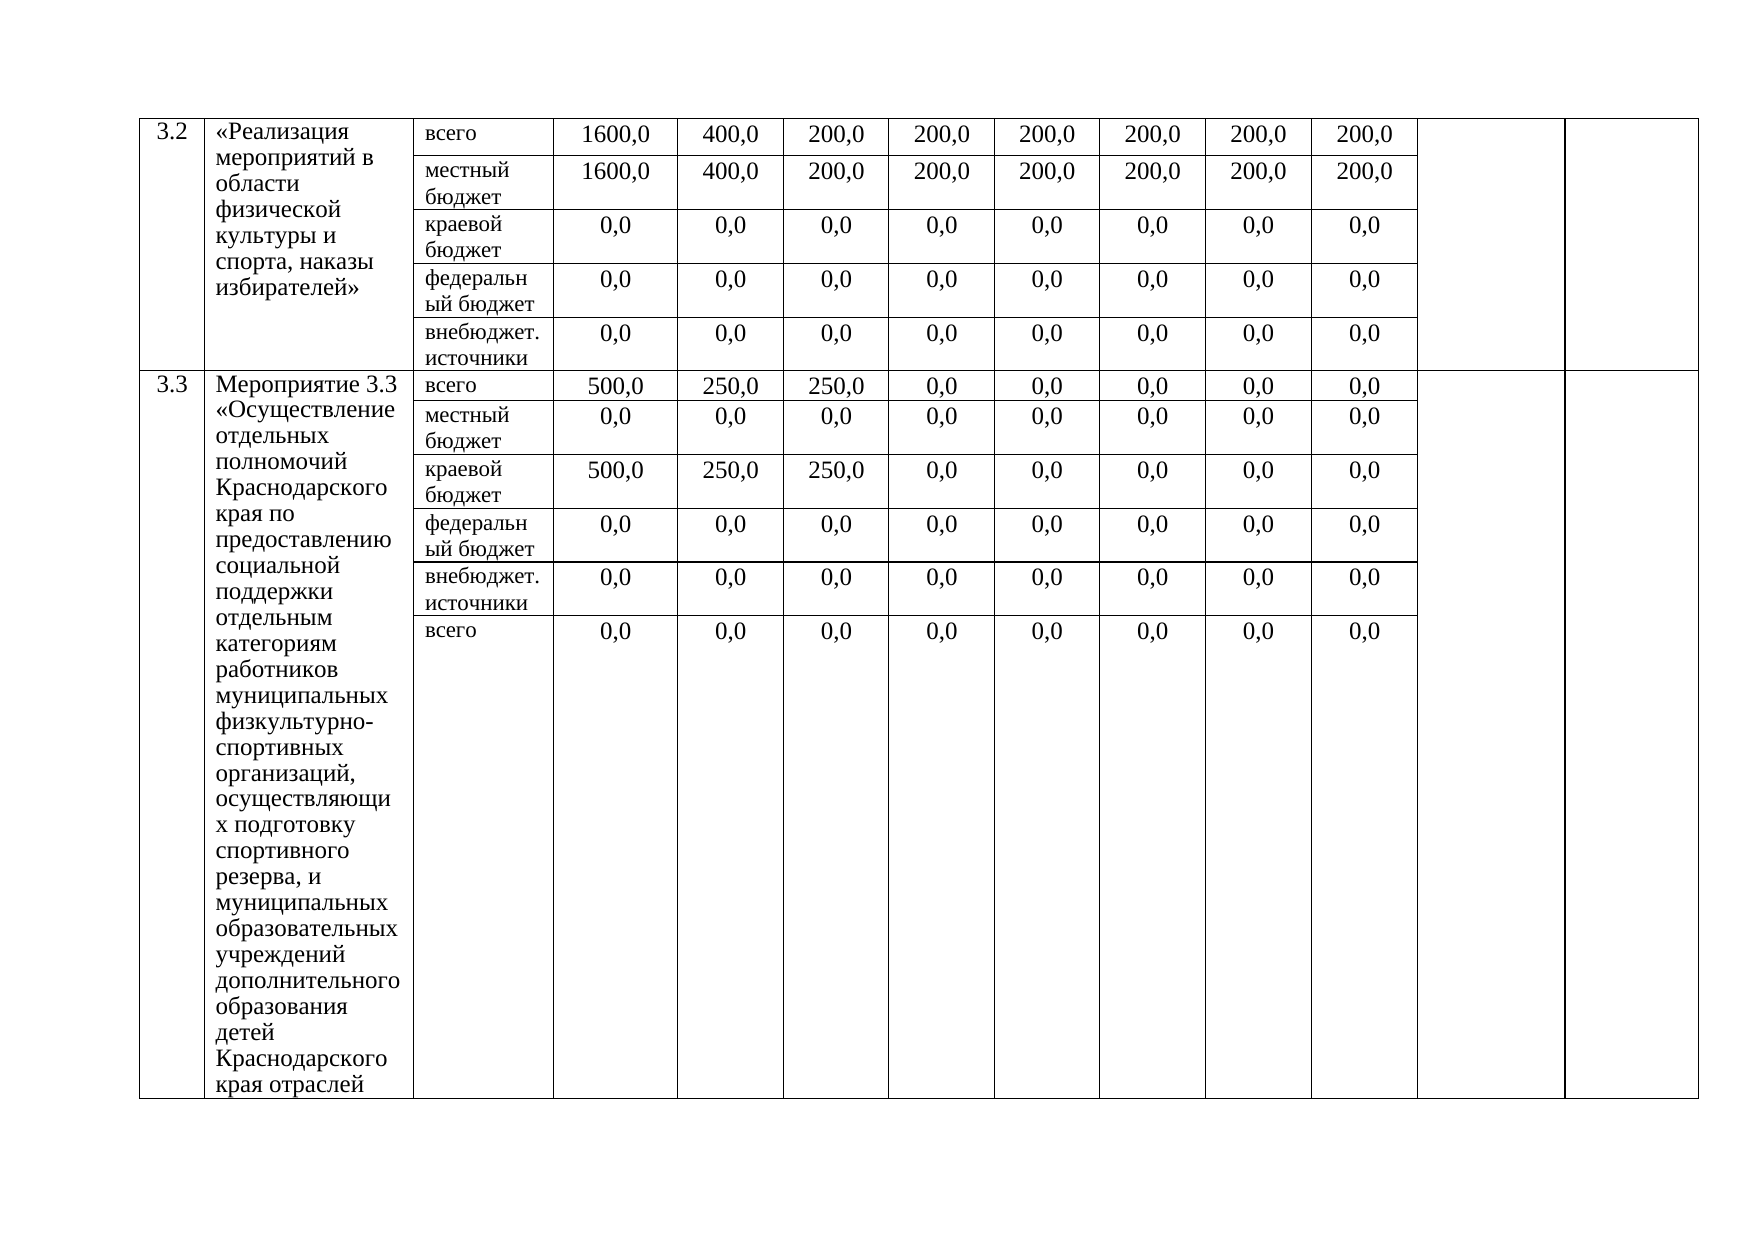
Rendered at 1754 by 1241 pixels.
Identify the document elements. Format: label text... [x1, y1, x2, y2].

table_cell 0,0 [554, 509, 677, 561]
table_cell 0,0 [1100, 616, 1205, 1098]
table_cell 200,0 [1100, 156, 1205, 209]
table_cell 0,0 [1206, 210, 1311, 263]
table_cell 0,0 [995, 509, 1099, 561]
table_cell 0,0 [784, 401, 888, 454]
table_cell 200,0 [1206, 156, 1311, 209]
table_cell внебюджет. источники [414, 563, 553, 615]
table_cell 0,0 [889, 264, 994, 317]
table_cell 0,0 [995, 401, 1099, 454]
table_cell 200,0 [889, 156, 994, 209]
table_cell 0,0 [554, 401, 677, 454]
table_cell внебюджет. источники [414, 318, 553, 370]
table_cell 0,0 [1100, 318, 1205, 370]
table_cell всего [414, 616, 553, 1098]
table_cell 0,0 [1206, 318, 1311, 370]
table_cell 0,0 [1100, 264, 1205, 317]
table_cell 0,0 [1206, 264, 1311, 317]
table_cell 200,0 [1100, 119, 1205, 155]
table_cell 200,0 [889, 119, 994, 155]
table_cell 0,0 [995, 264, 1099, 317]
table_cell 200,0 [1312, 156, 1417, 209]
table_cell всего [414, 119, 553, 155]
table_cell 250,0 [784, 371, 888, 400]
table_cell 0,0 [678, 210, 783, 263]
table_cell 0,0 [995, 371, 1099, 400]
table_cell 0,0 [554, 264, 677, 317]
table_cell 0,0 [889, 509, 994, 561]
table_cell 0,0 [678, 509, 783, 561]
table_cell 0,0 [1312, 318, 1417, 370]
table_cell краевой бюджет [414, 455, 553, 508]
table_cell 0,0 [678, 318, 783, 370]
table_cell 0,0 [784, 616, 888, 1098]
table_cell 0,0 [889, 563, 994, 615]
table_cell 0,0 [995, 455, 1099, 508]
table_cell 0,0 [1100, 401, 1205, 454]
table_cell 0,0 [1100, 210, 1205, 263]
table_cell 0,0 [889, 616, 994, 1098]
table_cell федеральный бюджет [414, 509, 553, 561]
table_cell 500,0 [554, 455, 677, 508]
table_cell 0,0 [995, 210, 1099, 263]
table_cell 250,0 [678, 371, 783, 400]
table_cell 0,0 [554, 210, 677, 263]
table_cell 0,0 [784, 318, 888, 370]
table_cell 0,0 [995, 616, 1099, 1098]
table_cell 0,0 [1312, 371, 1417, 400]
table_cell 0,0 [1312, 264, 1417, 317]
table_cell Мероприятие 3.3 «Осуществление отдельных полномочий Краснодарского края по предоставлению социальной поддержки отдельным категориям работников муниципальных физкультурно-спортивных организаций, осуществляющих подготовку спортивного резерва, и муниципальных образовательных учреждений дополнительного образования детей Краснодарского края отраслей "Образование" и "Физическая культура и спорт"» [205, 371, 413, 1098]
table_cell 0,0 [1312, 210, 1417, 263]
table_cell 0,0 [889, 401, 994, 454]
table_cell 0,0 [995, 318, 1099, 370]
table_cell 0,0 [678, 401, 783, 454]
table_cell 0,0 [678, 563, 783, 615]
table_cell 0,0 [1312, 563, 1417, 615]
table_cell местный бюджет [414, 156, 553, 209]
table_cell 250,0 [678, 455, 783, 508]
table_cell 0,0 [1100, 509, 1205, 561]
table_cell 200,0 [1312, 119, 1417, 155]
table_cell 0,0 [889, 318, 994, 370]
table_cell 0,0 [1206, 563, 1311, 615]
table_cell федеральный бюджет [414, 264, 553, 317]
table_cell 0,0 [784, 563, 888, 615]
table_cell 0,0 [1206, 616, 1311, 1098]
table_cell всего [414, 371, 553, 400]
table_cell 0,0 [1100, 563, 1205, 615]
table_cell 3.2 [140, 119, 204, 370]
table_cell 200,0 [784, 119, 888, 155]
table_cell 0,0 [1206, 455, 1311, 508]
table_cell 0,0 [1206, 401, 1311, 454]
table_cell 200,0 [995, 119, 1099, 155]
table_cell 200,0 [784, 156, 888, 209]
table_cell 3.3 [140, 371, 204, 1098]
table_cell 1600,0 [554, 156, 677, 209]
table_cell 250,0 [784, 455, 888, 508]
table_cell 0,0 [1312, 401, 1417, 454]
table_cell 0,0 [889, 210, 994, 263]
table_cell 0,0 [554, 563, 677, 615]
table_cell 0,0 [1206, 371, 1311, 400]
table_cell краевой бюджет [414, 210, 553, 263]
table_cell 0,0 [1100, 455, 1205, 508]
table_cell 400,0 [678, 156, 783, 209]
table_cell 0,0 [1312, 616, 1417, 1098]
table_cell 0,0 [554, 318, 677, 370]
table_cell «Реализация мероприятий в области физической культуры и спорта, наказы избирателей» [205, 119, 413, 370]
table_cell [1418, 371, 1564, 1098]
table_cell 0,0 [1312, 509, 1417, 561]
table_cell [1566, 371, 1698, 1098]
table_cell 0,0 [995, 563, 1099, 615]
table_cell 0,0 [554, 616, 677, 1098]
table_cell 400,0 [678, 119, 783, 155]
table_cell 1600,0 [554, 119, 677, 155]
table_cell 0,0 [678, 616, 783, 1098]
table_cell 0,0 [1206, 509, 1311, 561]
table_cell 200,0 [995, 156, 1099, 209]
table_cell местный бюджет [414, 401, 553, 454]
table_cell 0,0 [678, 264, 783, 317]
table_cell 0,0 [1312, 455, 1417, 508]
table_cell 0,0 [784, 210, 888, 263]
table_cell 0,0 [1100, 371, 1205, 400]
table_cell 200,0 [1206, 119, 1311, 155]
table_cell 500,0 [554, 371, 677, 400]
table_cell 0,0 [889, 371, 994, 400]
table_cell 0,0 [889, 455, 994, 508]
table_cell 0,0 [784, 509, 888, 561]
table_cell 0,0 [784, 264, 888, 317]
